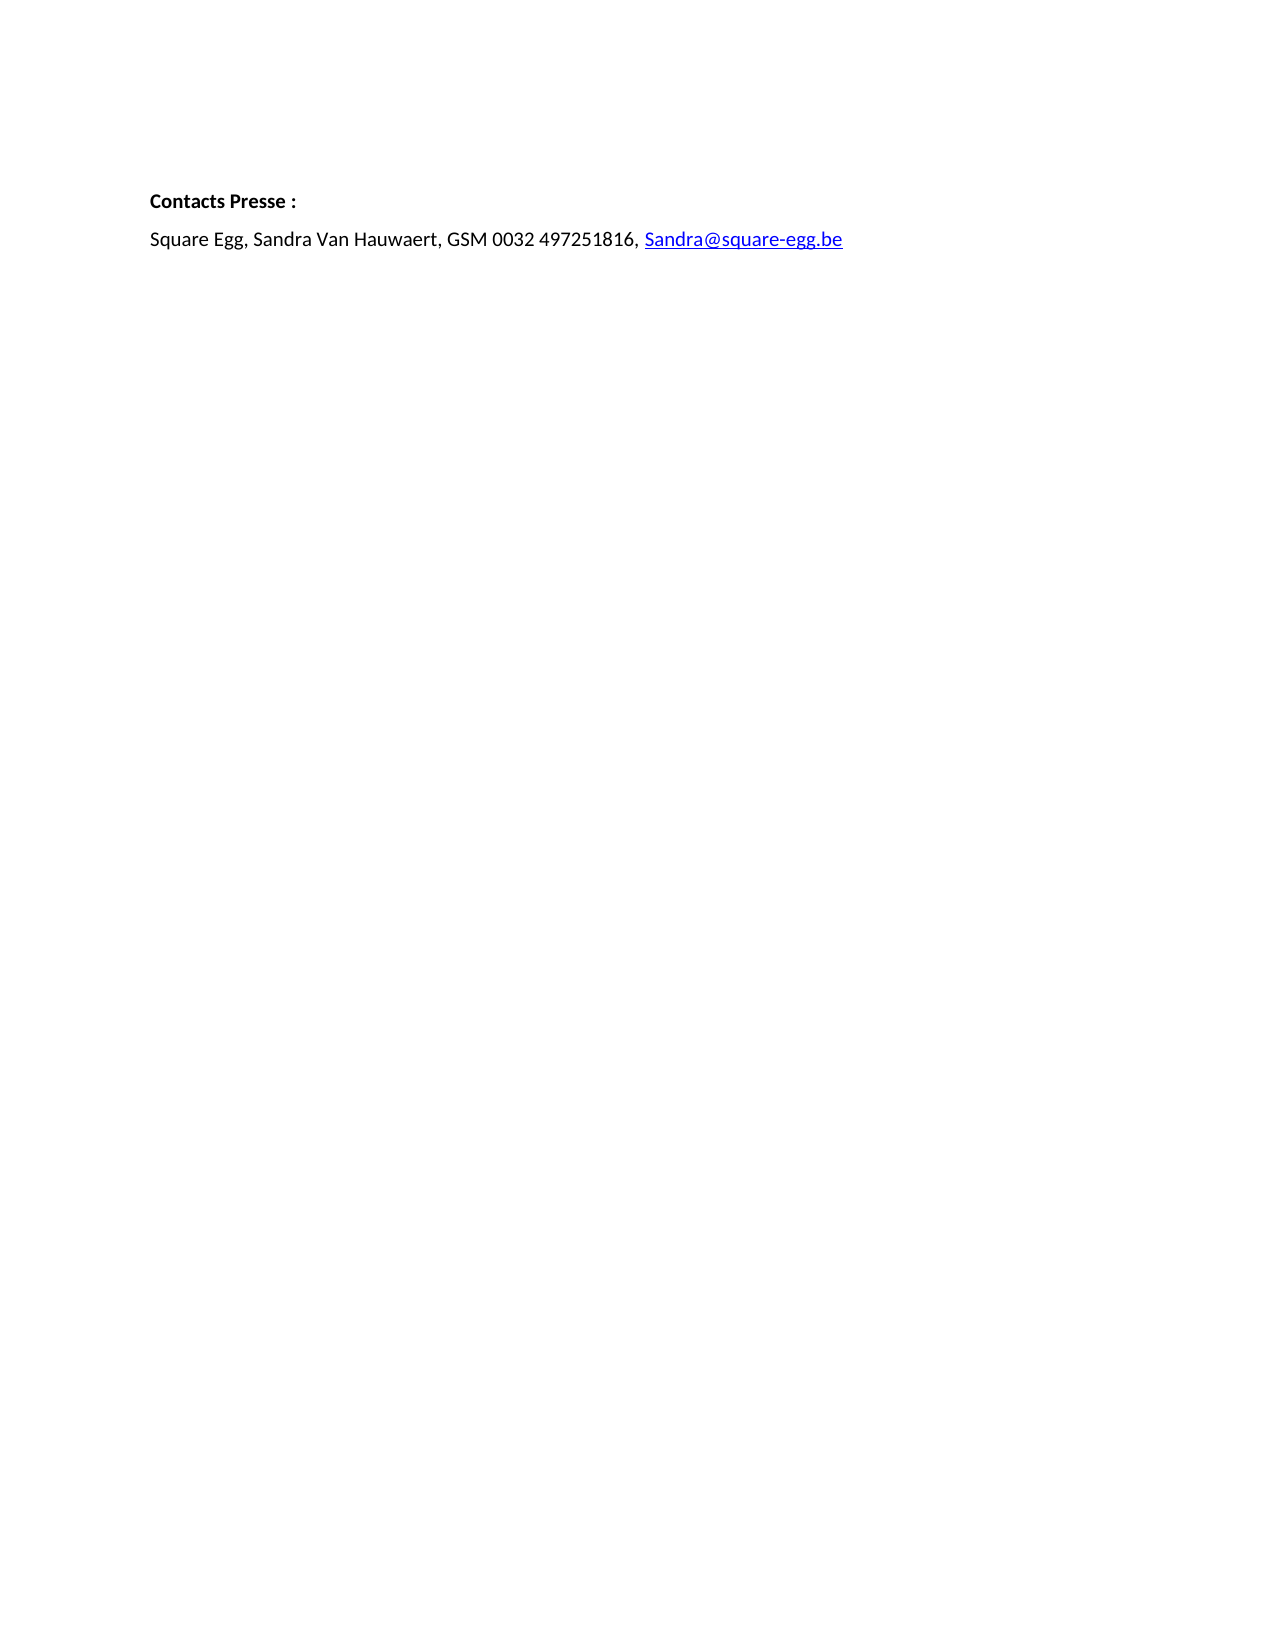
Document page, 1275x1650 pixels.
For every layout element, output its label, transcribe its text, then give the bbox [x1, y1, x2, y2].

text Square Egg, Sandra Van Hauwaert, GSM 0032 497251816, Sandra@square-egg.be [150, 226, 1125, 252]
text Contacts Presse : [150, 188, 1125, 213]
